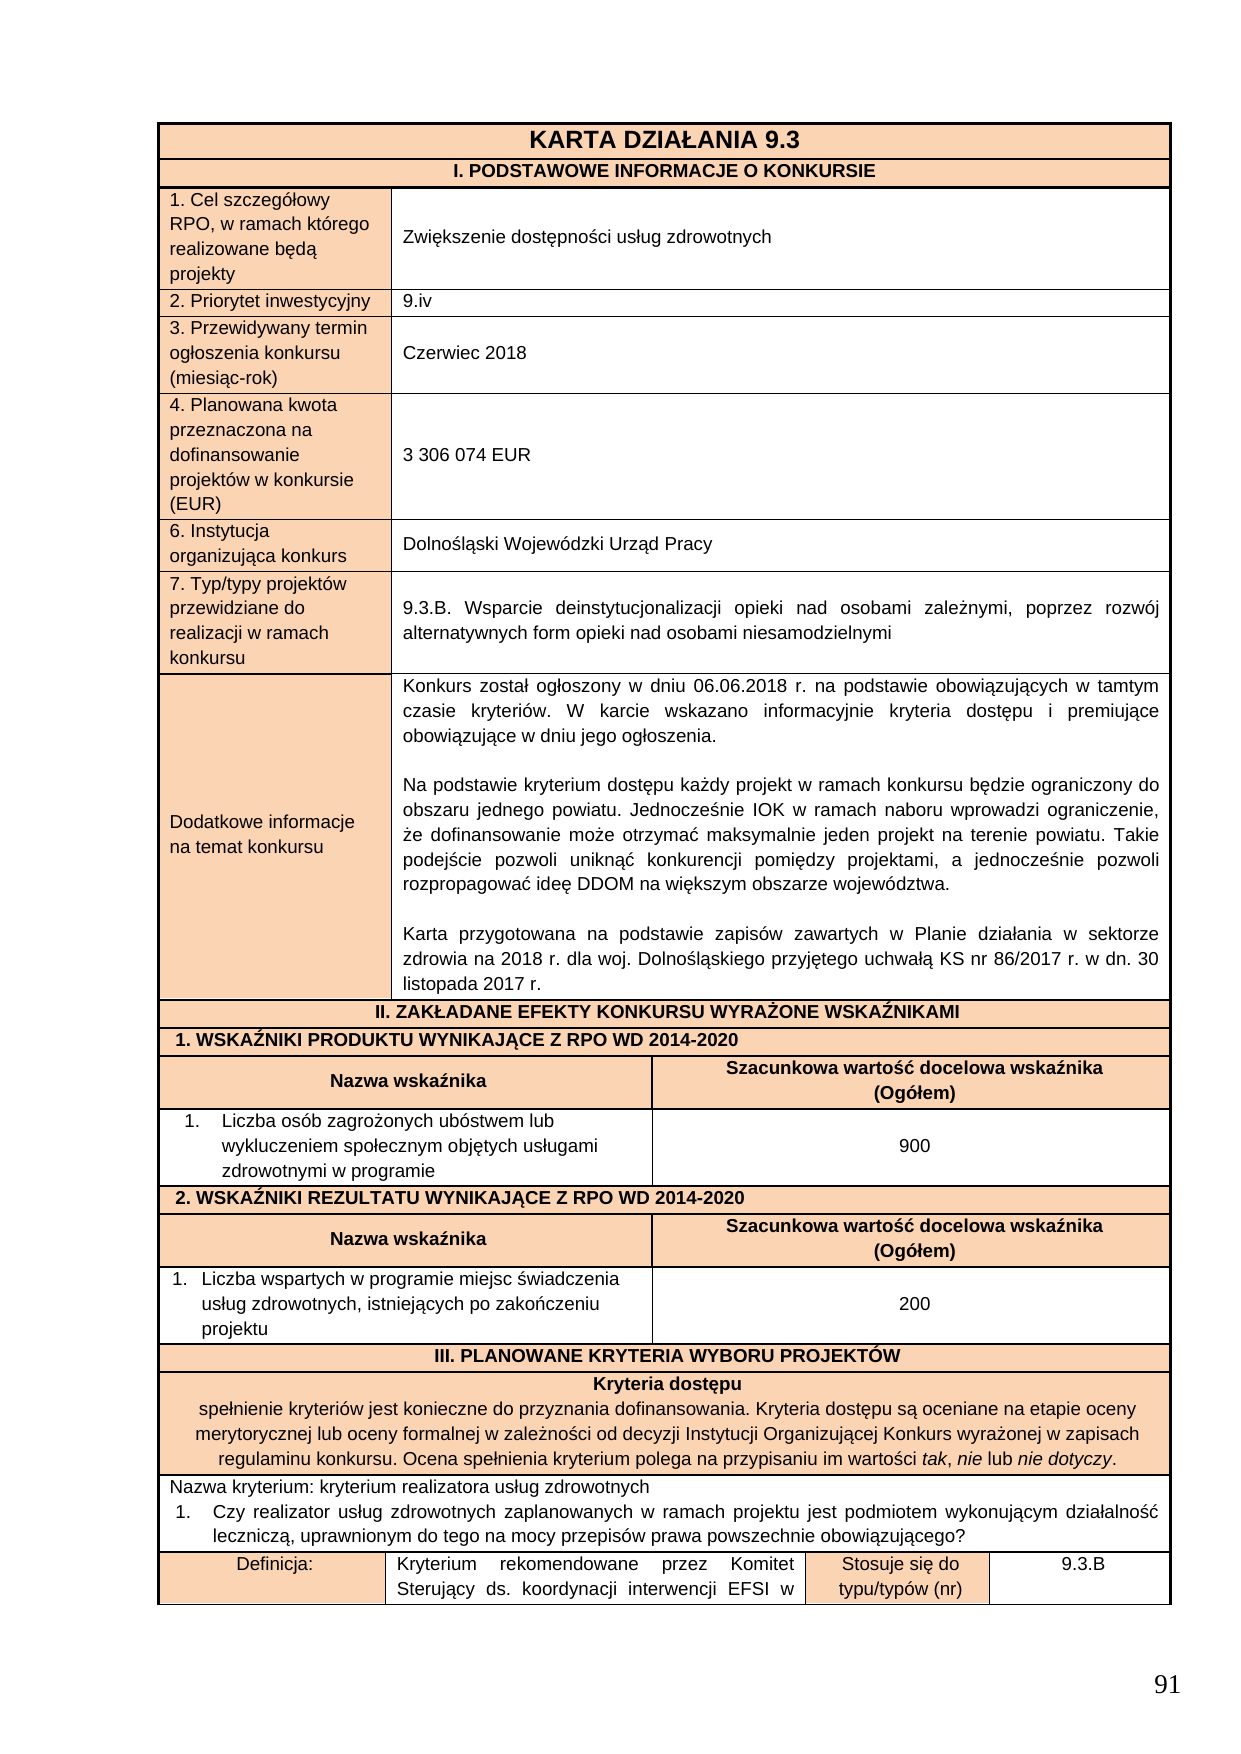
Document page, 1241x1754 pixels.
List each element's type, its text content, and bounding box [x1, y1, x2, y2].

table_header KARTA DZIAŁANIA 9.3 [160, 125, 1169, 158]
table_cell Liczba wspartych w programie miejsc świadczenia usług zdrowotnych, istniejących po zakończeniu projektu [160, 1268, 652, 1343]
table_cell Szacunkowa wartość docelowa wskaźnika (Ogółem) [653, 1215, 1169, 1266]
table_cell Zwiększenie dostępności usług zdrowotnych [392, 189, 1169, 289]
table_cell Kryteria dostępu spełnienie kryteriów jest konieczne do przyznania dofinansowania. Kryteria dostępu są oceniane na etapie oceny merytorycznej lub oceny formalnej w zależności od decyzji Instytucji Organizującej Konkurs wyrażonej w zapisach regulaminu konkursu. Ocena spełnienia kryterium polega na przypisaniu im wartości tak, nie lub nie dotyczy. [160, 1373, 1169, 1474]
table_cell 2. WSKAŹNIKI REZULTATU WYNIKAJĄCE Z RPO WD 2014-2020 [160, 1187, 1169, 1213]
table_cell I. PODSTAWOWE INFORMACJE O KONKURSIE [160, 160, 1169, 186]
table_cell 6. Instytucja organizująca konkurs [160, 520, 391, 571]
table_cell 4. Planowana kwota przeznaczona na dofinansowanie projektów w konkursie (EUR) [160, 394, 391, 519]
table_cell II. ZAKŁADANE EFEKTY KONKURSU WYRAŻONE WSKAŹNIKAMI [160, 1001, 1169, 1027]
table_cell Nazwa kryterium: kryterium realizatora usług zdrowotnych Czy realizator usług zdrowotnych zaplanowanych w ramach projektu jest podmiotem wykonującym działalność leczniczą, uprawnionym do tego na mocy przepisów prawa powszechnie obowiązującego? [160, 1476, 1169, 1551]
table_cell 2. Priorytet inwestycyjny [160, 290, 391, 316]
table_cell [806, 1553, 989, 1603]
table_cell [386, 1553, 805, 1603]
table_cell 7. Typ/typy projektów przewidziane do realizacji w ramach konkursu [160, 572, 391, 673]
table_cell 1. WSKAŹNIKI PRODUKTU WYNIKAJĄCE Z RPO WD 2014-2020 [160, 1029, 1169, 1055]
table_cell 9.3.B [990, 1553, 1169, 1603]
table_cell III. PLANOWANE KRYTERIA WYBORU PROJEKTÓW [160, 1345, 1169, 1371]
table_cell 3 306 074 EUR [392, 394, 1169, 519]
table_cell Nazwa wskaźnika [160, 1215, 651, 1266]
table_cell Dolnośląski Wojewódzki Urząd Pracy [392, 520, 1169, 571]
table_cell 1. Cel szczegółowy RPO, w ramach którego realizowane będą projekty [160, 189, 391, 289]
table_cell Liczba osób zagrożonych ubóstwem lub wykluczeniem społecznym objętych usługami zdrowotnymi w programie [160, 1110, 652, 1185]
table_cell Szacunkowa wartość docelowa wskaźnika (Ogółem) [653, 1057, 1169, 1108]
table_cell 900 [653, 1110, 1169, 1185]
table_cell 9.iv [392, 290, 1169, 316]
table_cell Czerwiec 2018 [392, 317, 1169, 393]
table_cell Definicja: [160, 1553, 385, 1603]
table_cell 9.3.B. Wsparcie deinstytucjonalizacji opieki nad osobami zależnymi, poprzez rozwój alternatywnych form opieki nad osobami niesamodzielnymi [392, 572, 1169, 673]
table_cell Nazwa wskaźnika [160, 1057, 651, 1108]
table_cell 200 [653, 1268, 1169, 1343]
table_cell Konkurs został ogłoszony w dniu 06.06.2018 r. na podstawie obowiązujących w tamtym czasie kryteriów. W karcie wskazano informacyjnie kryteria dostępu i premiujące obowiązujące w dniu jego ogłoszenia. Na podstawie kryterium dostępu każdy projekt w ramach konkursu będzie ograniczony do obszaru jednego powiatu. Jednocześnie IOK w ramach naboru wprowadzi ograniczenie, że dofinansowanie może otrzymać maksymalnie jeden projekt na terenie powiatu. Takie podejście pozwoli uniknąć konkurencji pomiędzy projektami, a jednocześnie pozwoli rozpropagować ideę DDOM na większym obszarze województwa. Karta przygotowana na podstawie zapisów zawartych w Planie działania w sektorze zdrowia na 2018 r. dla woj. Dolnośląskiego przyjętego uchwałą KS nr 86/2017 r. w dn. 30 listopada 2017 r. [392, 674, 1169, 998]
table_cell Dodatkowe informacje na temat konkursu [160, 675, 391, 998]
table_cell 3. Przewidywany termin ogłoszenia konkursu (miesiąc-rok) [160, 317, 391, 393]
